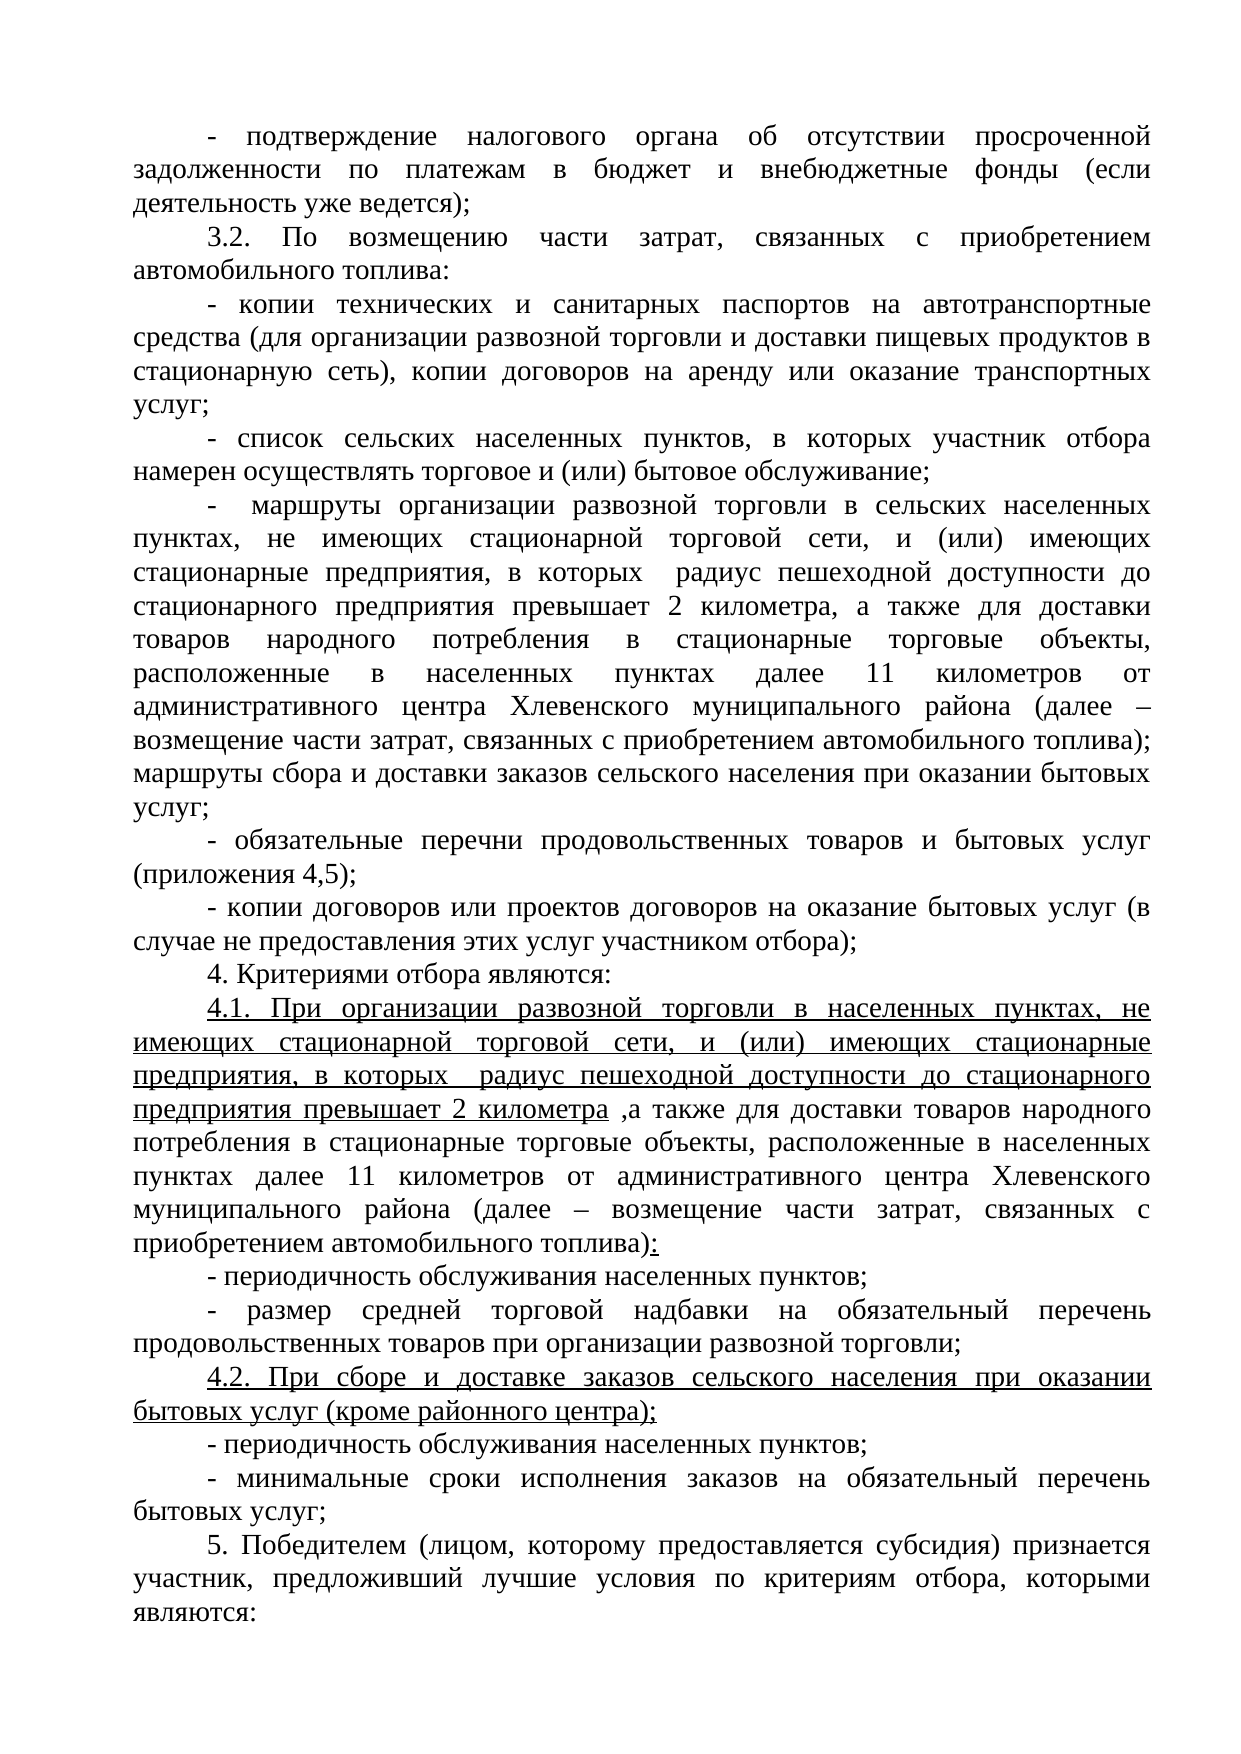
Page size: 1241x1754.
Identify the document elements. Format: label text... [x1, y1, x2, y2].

text - копии договоров или проектов договоров на оказание бытовых услуг (в случае не предоставления этих услуг участником отбора); [133, 889, 1152, 957]
text 5. Победителем (лицом, которому предоставляется субсидия) признается участник, предложивший лучшие условия по критериям отбора, которыми являются: [133, 1527, 1152, 1627]
text 3.2. По возмещению части затрат, связанных с приобретением автомобильного топлива: [133, 219, 1152, 286]
text - периодичность обслуживания населенных пунктов; [133, 1258, 1152, 1292]
text - периодичность обслуживания населенных пунктов; [133, 1426, 1152, 1460]
text - подтверждение налогового органа об отсутствии просроченной задолженности по платежам в бюджет и внебюджетные фонды (если деятельность уже ведется); [133, 118, 1152, 219]
text - маршруты организации развозной торговли в сельских населенных пунктах, не имеющих стационарной торговой сети, и (или) имеющих стационарные предприятия, в которых радиус пешеходной доступности до стационарного предприятия превышает 2 километра, а также для доставки товаров народного потребления в стационарные торговые объекты, расположенные в населенных пунктах далее 11 километров от административного центра Хлевенского муниципального района (далее – возмещение части затрат, связанных с приобретением автомобильного топлива); маршруты сбора и доставки заказов сельского населения при оказании бытовых услуг; [133, 487, 1152, 822]
text 4.2. При сборе и доставке заказов сельского населения при оказании бытовых услуг (кроме районного центра); [133, 1359, 1152, 1426]
text 4.1. При организации развозной торговли в населенных пунктах, не имеющих стационарной торговой сети, и (или) имеющих стационарные предприятия, в которых радиус пешеходной доступности до стационарного предприятия превышает 2 километра ,а также для доставки товаров народного потребления в стационарные торговые объекты, расположенные в населенных пунктах далее 11 километров от административного центра Хлевенского муниципального района (далее – возмещение части затрат, связанных с приобретением автомобильного топлива): [133, 1054, 1152, 1258]
text 4.1. При организации развозной торговли в населенных пунктах, не имеющих стационарной торговой сети, и (или) имеющих стационарные предприятия, в которых радиус пешеходной доступности до стационарного предприятия превышает 2 километра ,а также для доставки товаров народного потребления в стационарные торговые объекты, расположенные в населенных пунктах далее 11 километров от административного центра Хлевенского муниципального района (далее – возмещение части затрат, связанных с приобретением автомобильного топлива): [133, 990, 1152, 1053]
text 4. Критериями отбора являются: [133, 957, 1152, 990]
text - минимальные сроки исполнения заказов на обязательный перечень бытовых услуг; [133, 1460, 1152, 1527]
text - копии технических и санитарных паспортов на автотранспортные средства (для организации развозной торговли и доставки пищевых продуктов в стационарную сеть), копии договоров на аренду или оказание транспортных услуг; [133, 286, 1152, 420]
text - обязательные перечни продовольственных товаров и бытовых услуг (приложения 4,5); [133, 822, 1152, 889]
text - список сельских населенных пунктов, в которых участник отбора намерен осуществлять торговое и (или) бытовое обслуживание; [133, 420, 1152, 487]
text - размер средней торговой надбавки на обязательный перечень продовольственных товаров при организации развозной торговли; [133, 1292, 1152, 1359]
